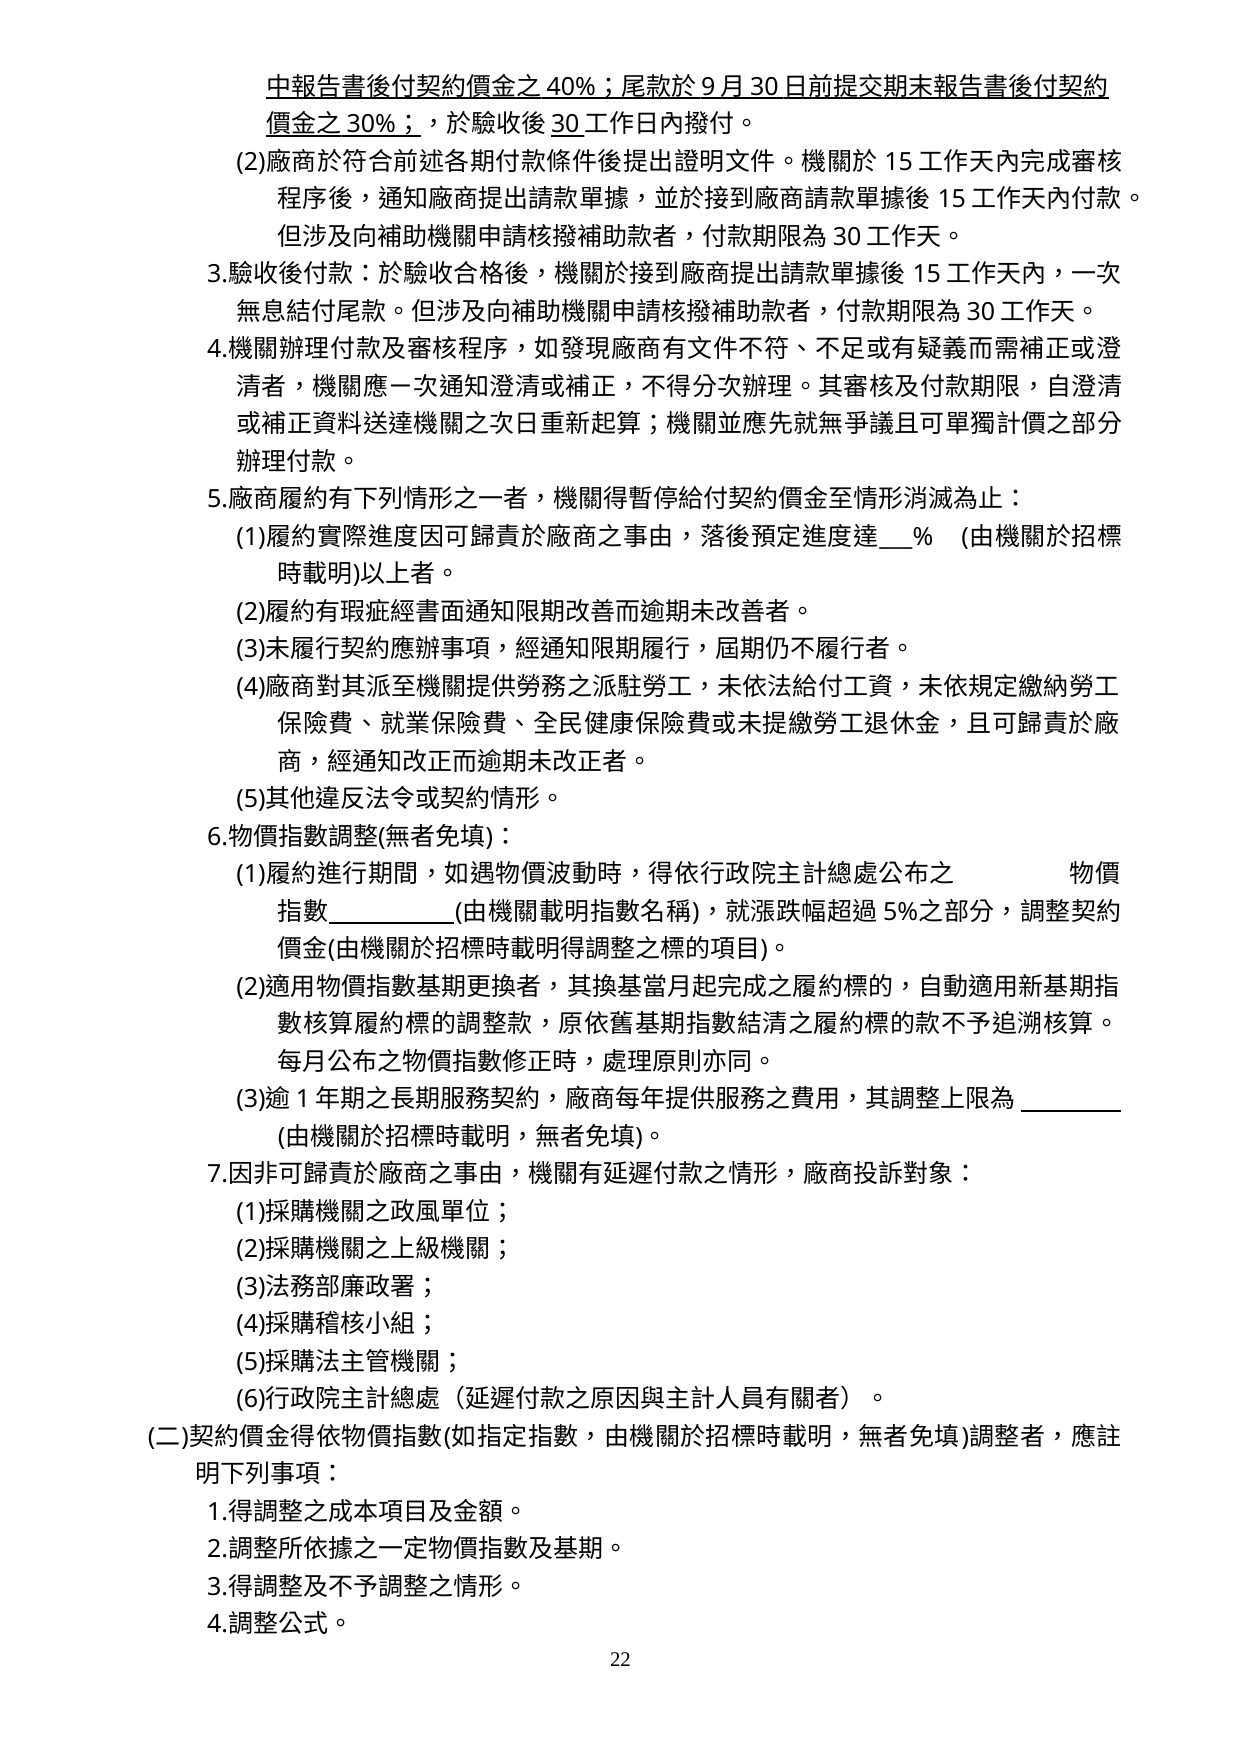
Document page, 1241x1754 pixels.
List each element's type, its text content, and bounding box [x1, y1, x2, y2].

text (1)履約進行期間，如遇物價波動時，得依行政院主計總處公布之 物價指數 (由機關載明指數名稱)，就漲跌幅超過5%之部分，調整契約價金(由機關於招標時載明得調整之標的項目)。 [236, 853, 1122, 966]
text (2)採購機關之上級機關； [236, 1228, 1122, 1266]
text 2.調整所依據之一定物價指數及基期。 [207, 1528, 1122, 1566]
text (3)未履行契約應辦事項，經通知限期履行，屆期仍不履行者。 [236, 628, 1122, 666]
text 4.調整公式。 [207, 1603, 1122, 1641]
text (1)履約實際進度因可歸責於廠商之事由，落後預定進度達___% (由機關於招標時載明)以上者。 [236, 516, 1122, 591]
text 5.廠商履約有下列情形之一者，機關得暫停給付契約價金至情形消滅為止： [207, 478, 1122, 516]
text (4)廠商對其派至機關提供勞務之派駐勞工，未依法給付工資，未依規定繳納勞工保險費、就業保險費、全民健康保險費或未提繳勞工退休金，且可歸責於廠商，經通知改正而逾期未改正者。 [236, 666, 1122, 778]
text (二)契約價金得依物價指數(如指定指數，由機關於招標時載明，無者免填)調整者，應註明下列事項： [148, 1416, 1122, 1491]
text 3.得調整及不予調整之情形。 [207, 1566, 1122, 1603]
text (1)採購機關之政風單位； [236, 1191, 1122, 1228]
text (6)行政院主計總處（延遲付款之原因與主計人員有關者）。 [236, 1378, 1122, 1416]
text (3)逾1年期之長期服務契約，廠商每年提供服務之費用，其調整上限為 (由機關於招標時載明，無者免填)。 [236, 1078, 1122, 1153]
text (2)廠商於符合前述各期付款條件後提出證明文件。機關於15工作天內完成審核程序後，通知廠商提出請款單據，並於接到廠商請款單據後15工作天內付款。但涉及向補助機關申請核撥補助款者，付款期限為30工作天。 [236, 141, 1122, 253]
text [118, 66, 1122, 141]
text (2)適用物價指數基期更換者，其換基當月起完成之履約標的，自動適用新基期指數核算履約標的調整款，原依舊基期指數結清之履約標的款不予追溯核算。每月公布之物價指數修正時，處理原則亦同。 [236, 966, 1122, 1078]
text 6.物價指數調整(無者免填)： [207, 816, 1122, 853]
text 7.因非可歸責於廠商之事由，機關有延遲付款之情形，廠商投訴對象： [207, 1153, 1122, 1191]
text (3)法務部廉政署； [236, 1266, 1122, 1303]
text (2)履約有瑕疵經書面通知限期改善而逾期未改善者。 [236, 591, 1122, 628]
text (5)其他違反法令或契約情形。 [236, 778, 1122, 816]
text 1.得調整之成本項目及金額。 [207, 1491, 1122, 1528]
text 4.機關辦理付款及審核程序，如發現廠商有文件不符、不足或有疑義而需補正或澄清者，機關應ㄧ次通知澄清或補正，不得分次辦理。其審核及付款期限，自澄清或補正資料送達機關之次日重新起算；機關並應先就無爭議且可單獨計價之部分辦理付款。 [207, 328, 1122, 478]
text (4)採購稽核小組； [236, 1303, 1122, 1341]
text 3.驗收後付款：於驗收合格後，機關於接到廠商提出請款單據後15工作天內，一次無息結付尾款。但涉及向補助機關申請核撥補助款者，付款期限為30工作天。 [207, 253, 1122, 328]
text (5)採購法主管機關； [236, 1341, 1122, 1378]
